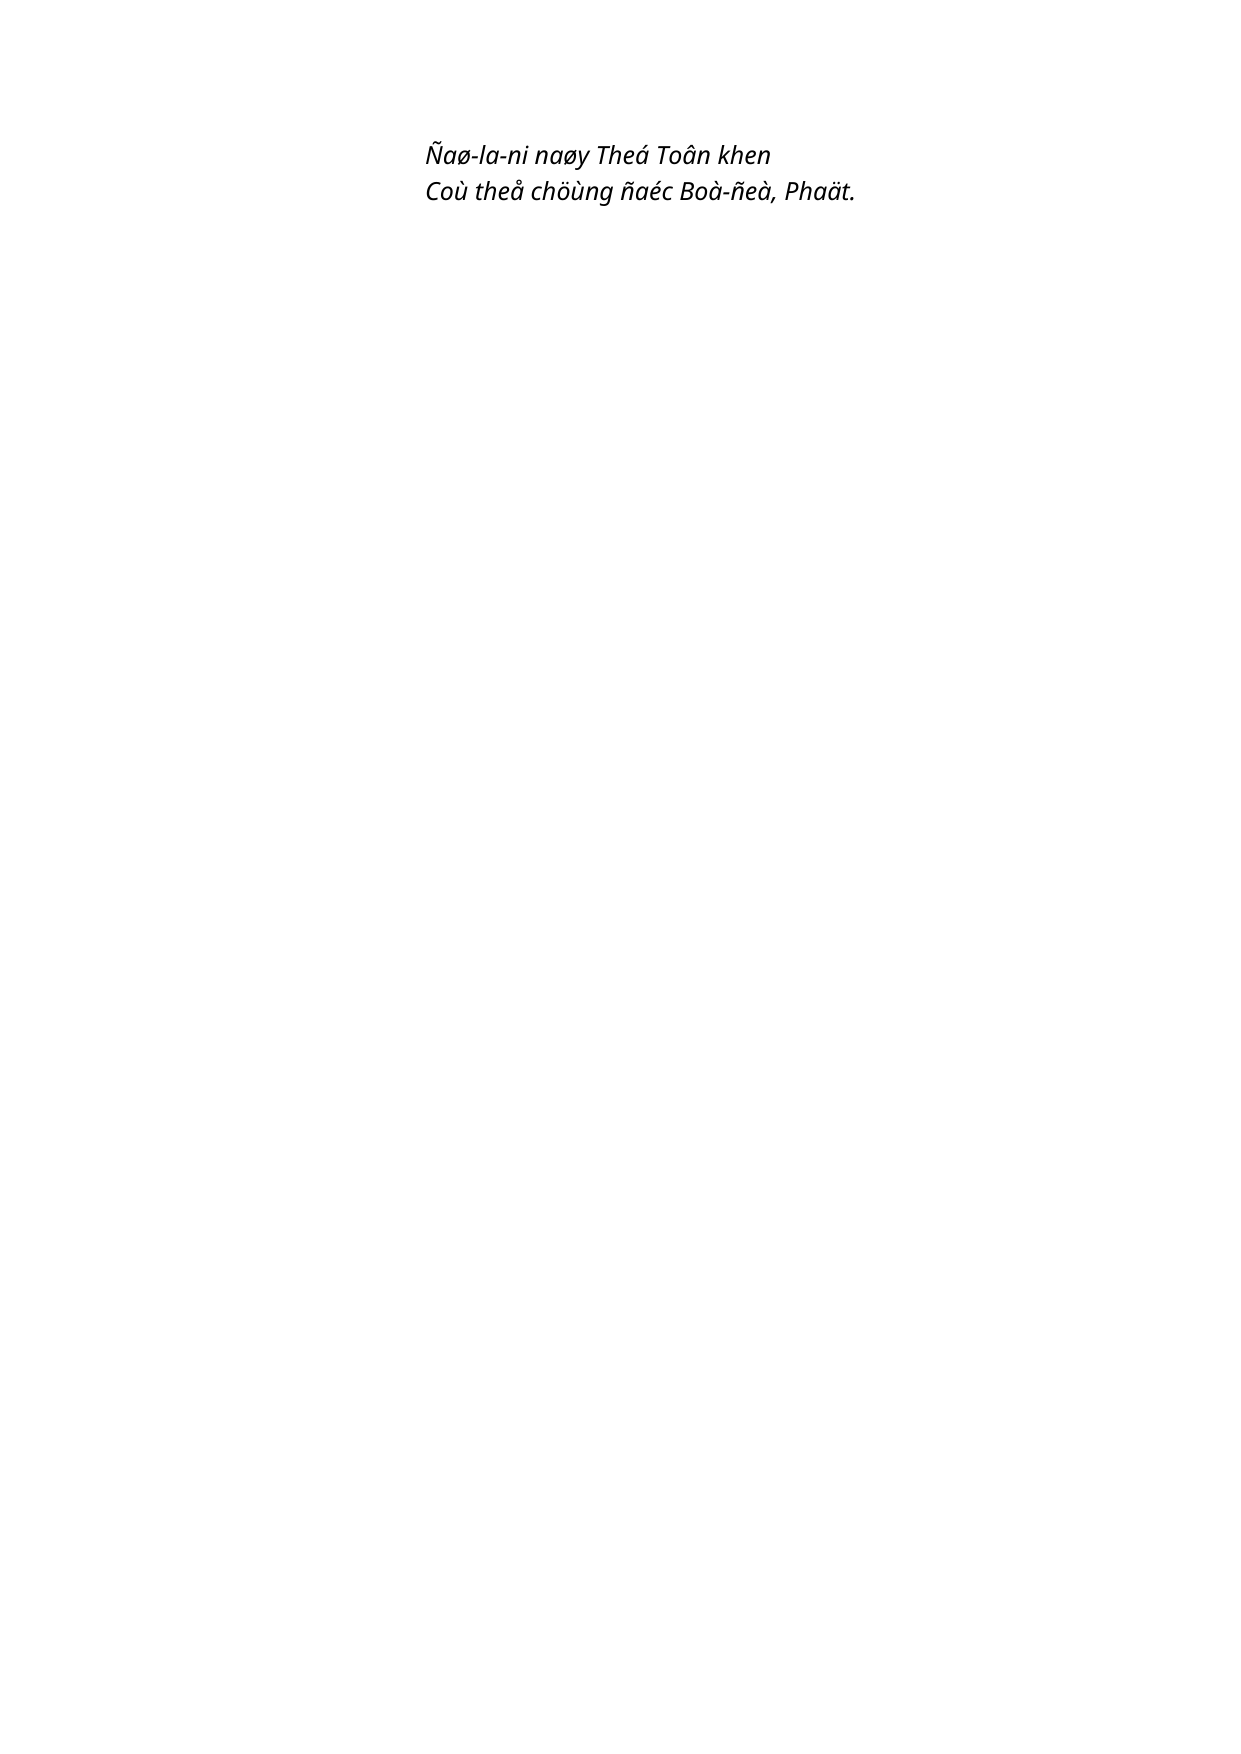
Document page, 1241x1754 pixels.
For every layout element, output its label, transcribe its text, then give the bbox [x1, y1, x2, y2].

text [425, 137, 800, 172]
text Coù theå chöùng ñaéc Boà-ñeà, Phaät. [425, 174, 1065, 208]
